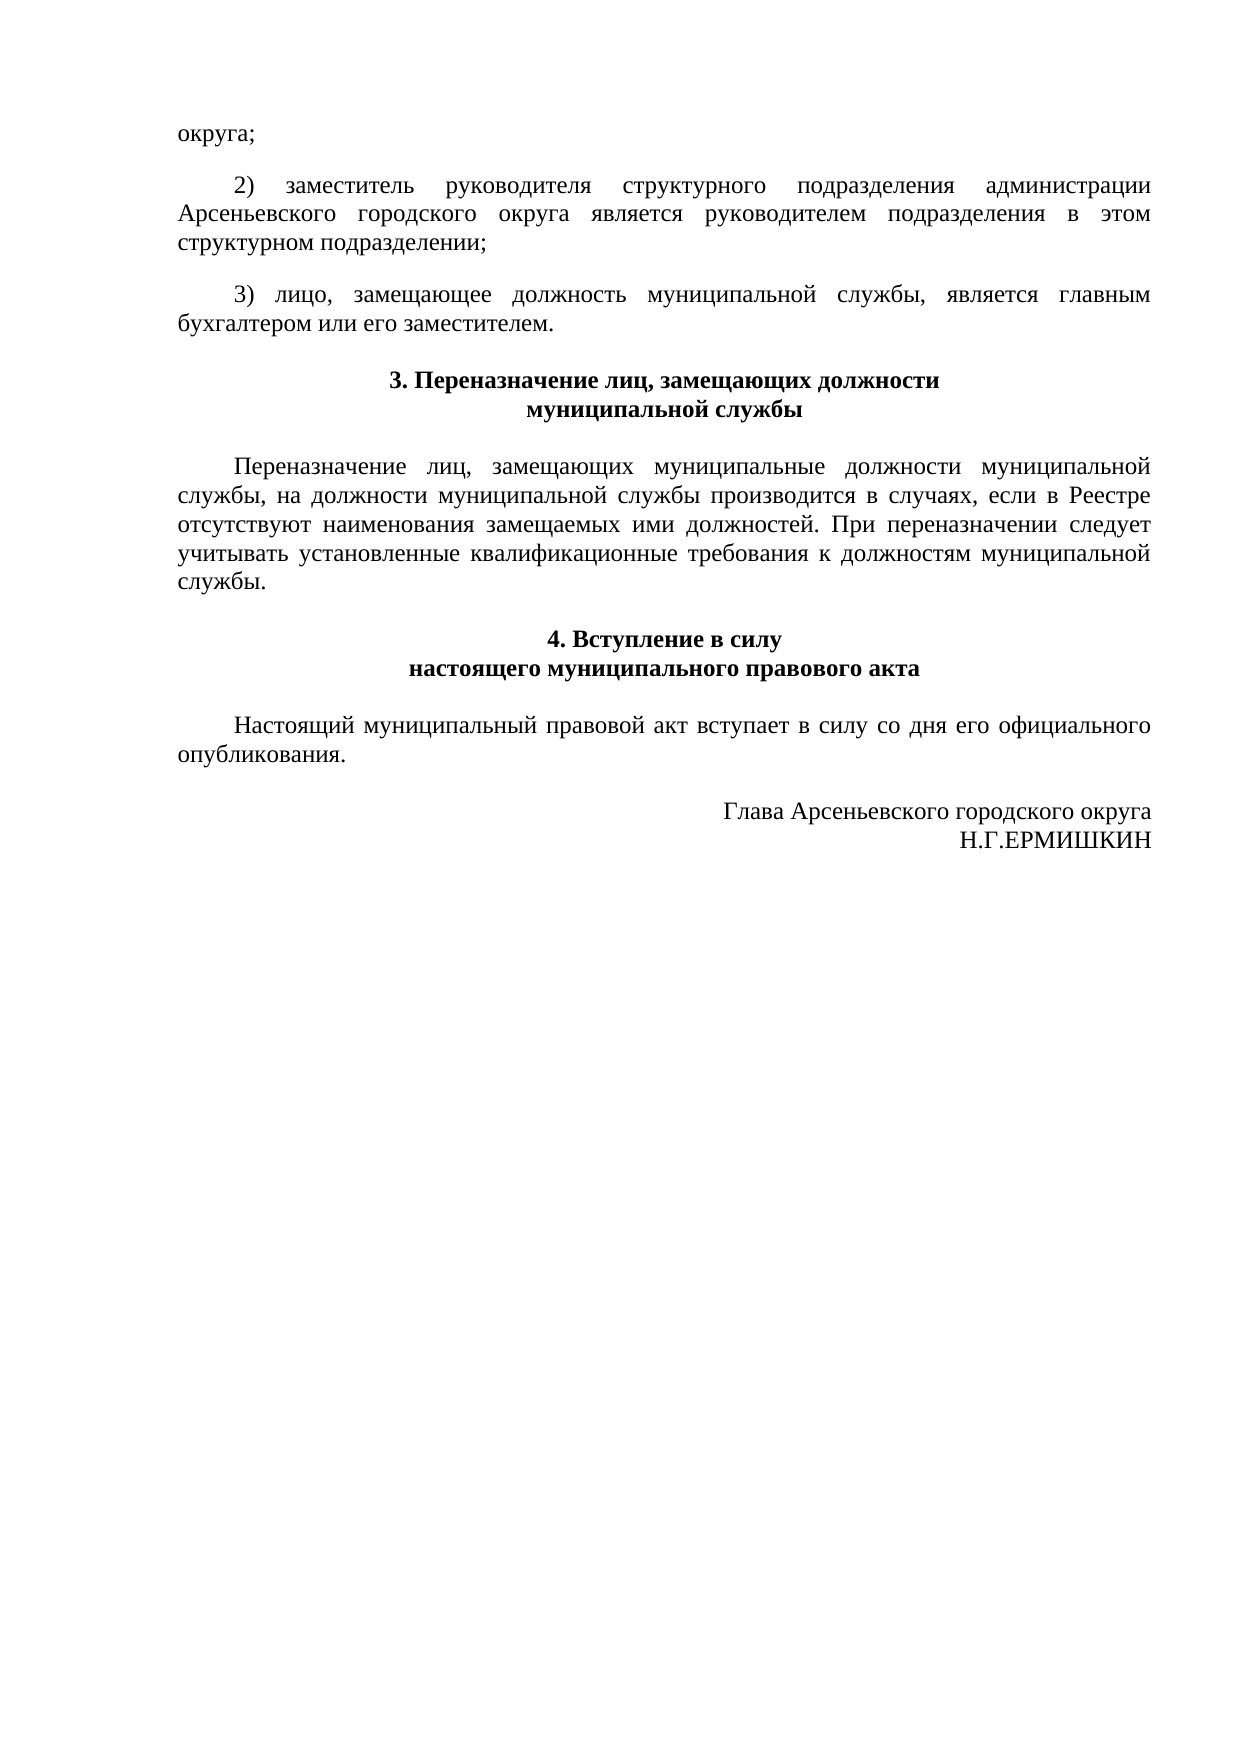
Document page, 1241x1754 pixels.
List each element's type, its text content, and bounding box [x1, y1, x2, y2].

title муниципальной службы [177, 394, 1152, 423]
text 2) заместитель руководителя структурного подразделения администрации Арсеньевского городского округа является руководителем подразделения в этом структурном подразделении; [177, 170, 1152, 256]
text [177, 118, 1152, 147]
text Глава Арсеньевского городского округа [177, 796, 1152, 825]
title 3. Переназначение лиц, замещающих должности [177, 365, 1152, 394]
text Настоящий муниципальный правовой акт вступает в силу со дня его официального опубликования. [177, 710, 1152, 768]
text Переназначение лиц, замещающих муниципальные должности муниципальной службы, на должности муниципальной службы производится в случаях, если в Реестре отсутствуют наименования замещаемых ими должностей. При переназначении следует учитывать установленные квалификационные требования к должностям муниципальной службы. [177, 451, 1152, 595]
text Н.Г.ЕРМИШКИН [177, 825, 1152, 854]
title 4. Вступление в силу [177, 624, 1152, 653]
text 3) лицо, замещающее должность муниципальной службы, является главным бухгалтером или его заместителем. [177, 279, 1152, 336]
title настоящего муниципального правового акта [177, 653, 1152, 681]
